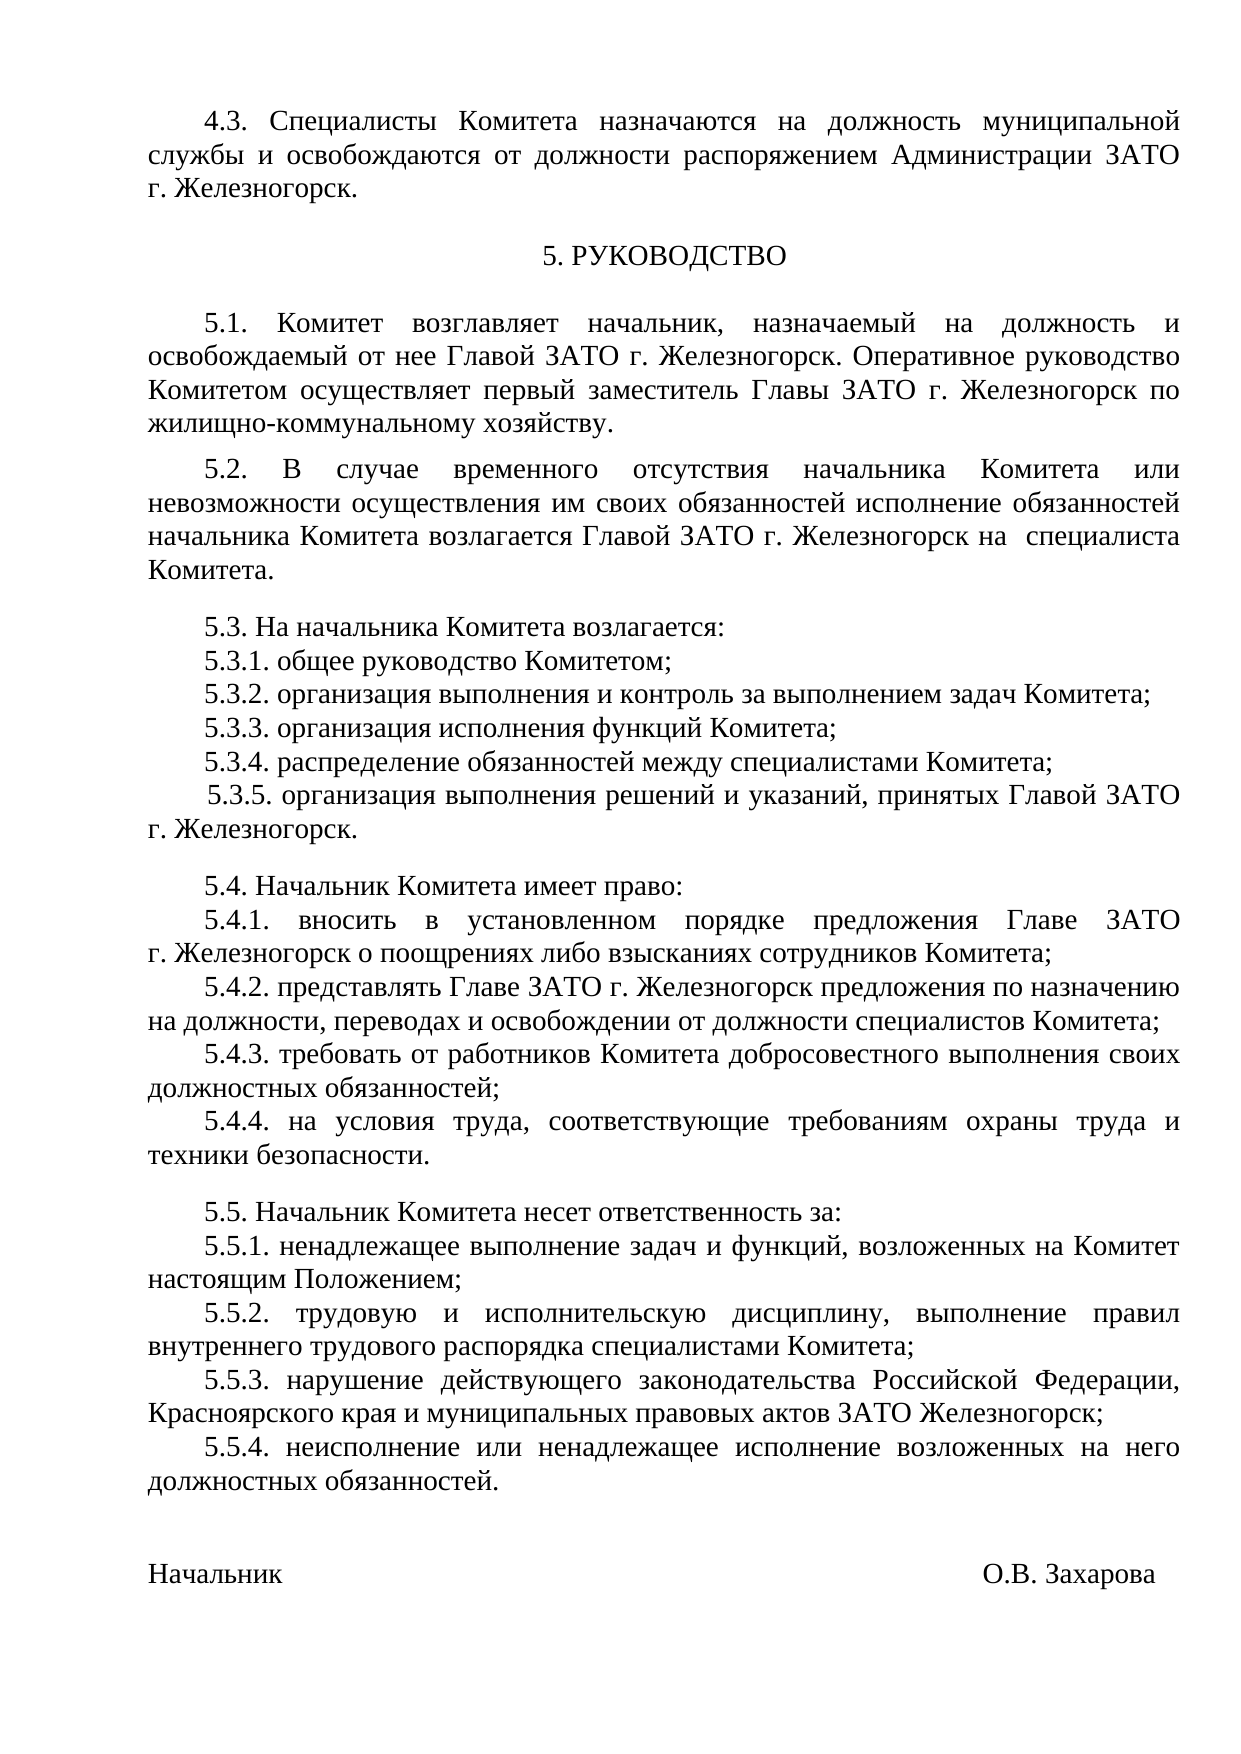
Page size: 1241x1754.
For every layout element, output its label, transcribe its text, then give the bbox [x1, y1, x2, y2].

text 5.3. На начальника Комитета возлагается: [148, 609, 1181, 643]
text 5.4.4. на условия труда, соответствующие требованиям охраны труда и техники безопасности. [148, 1103, 1181, 1170]
text 5.3.4. распределение обязанностей между специалистами Комитета; [204, 744, 1181, 777]
text 5.3.1. общее руководство Комитетом; [204, 643, 1181, 677]
text 5.3.2. организация выполнения и контроль за выполнением задач Комитета; [204, 677, 1181, 710]
text 5.5. Начальник Комитета несет ответственность за: [148, 1194, 1181, 1228]
text 5.4.3. требовать от работников Комитета добросовестного выполнения своих должностных обязанностей; [148, 1036, 1181, 1103]
text 5.3.5. организация выполнения решений и указаний, принятых Главой ЗАТО г. Железногорск. [148, 777, 1181, 844]
text 5.5.2. трудовую и исполнительскую дисциплину, выполнение правил внутреннего трудового распорядка специалистами Комитета; [148, 1295, 1181, 1362]
text 5. РУКОВОДСТВО [148, 238, 1181, 271]
text 5.4.2. представлять Главе ЗАТО г. Железногорск предложения по назначению на должности, переводах и освобождении от должности специалистов Комитета; [148, 969, 1181, 1036]
text 5.5.3. нарушение действующего законодательства Российской Федерации, Красноярского края и муниципальных правовых актов ЗАТО Железногорск; [148, 1362, 1181, 1429]
text 5.1. Комитет возглавляет начальник, назначаемый на должность и освобождаемый от нее Главой ЗАТО г. Железногорск. Оперативное руководство Комитетом осуществляет первый заместитель Главы ЗАТО г. Железногорск по жилищно-коммунальному хозяйству. [148, 305, 1181, 439]
text 5.2. В случае временного отсутствия начальника Комитета или невозможности осуществления им своих обязанностей исполнение обязанностей начальника Комитета возлагается Главой ЗАТО г. Железногорск на специалиста Комитета. [148, 451, 1181, 586]
text 5.4.1. вносить в установленном порядке предложения Главе ЗАТО г. Железногорск о поощрениях либо взысканиях сотрудников Комитета; [148, 902, 1181, 969]
text 4.3. Специалисты Комитета назначаются на должность муниципальной службы и освобождаются от должности распоряжением Администрации ЗАТО г. Железногорск. [148, 103, 1181, 204]
text 5.3.3. организация исполнения функций Комитета; [204, 710, 1181, 744]
text 5.5.1. ненадлежащее выполнение задач и функций, возложенных на Комитет настоящим Положением; [148, 1228, 1181, 1295]
text Начальник О.В. Захарова [148, 1556, 1181, 1590]
text 5.4. Начальник Комитета имеет право: [148, 868, 1181, 902]
text 5.5.4. неисполнение или ненадлежащее исполнение возложенных на него должностных обязанностей. [148, 1429, 1181, 1496]
